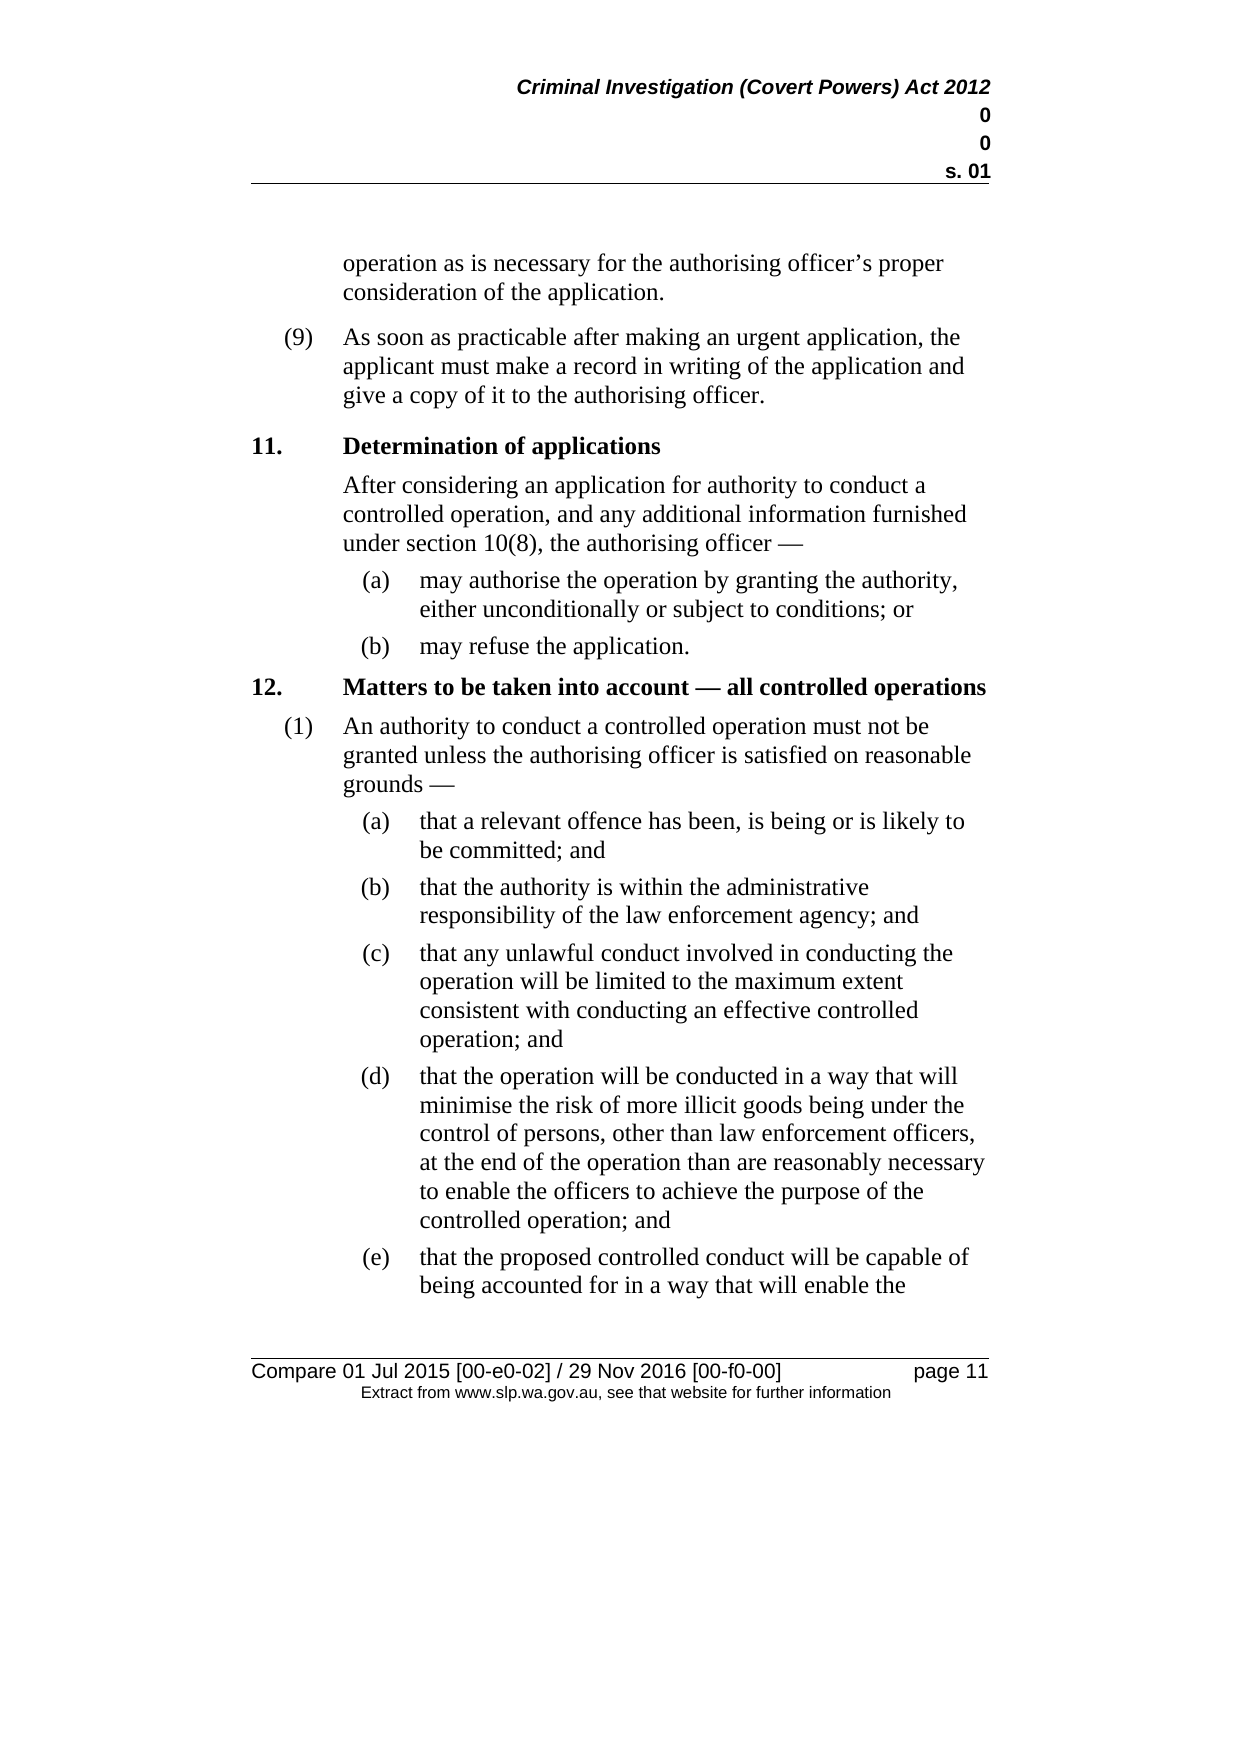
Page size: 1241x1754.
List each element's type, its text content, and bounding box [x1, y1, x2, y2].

text (9) As soon as practicable after making an urgent application, the applicant must make a record in writing of the application and give a copy of it to the authorising officer. [251, 322, 989, 408]
text (c) that any unlawful conduct involved in conducting the operation will be limited to the maximum extent consistent with conducting an effective controlled operation; and [251, 938, 989, 1053]
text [251, 1242, 989, 1299]
text (d) that the operation will be conducted in a way that will minimise the risk of more illicit goods being under the control of persons, other than law enforcement officers, at the end of the operation than are reasonably necessary to enable the officers to achieve the purpose of the controlled operation; and [251, 1061, 989, 1233]
text (b) may refuse the application. [251, 631, 989, 660]
text (a) may authorise the operation by granting the authority, either unconditionally or subject to conditions; or [251, 565, 989, 623]
text (a) that a relevant offence has been, is being or is likely to be committed; and [251, 806, 989, 863]
subtitle 12. Matters to be taken into account — all controlled operations [251, 672, 989, 701]
text (b) that the authority is within the administrative responsibility of the law enforcement agency; and [251, 872, 989, 929]
text After considering an application for authority to conduct a controlled operation, and any additional information furnished under section 10(8), the authorising officer — [251, 471, 989, 557]
text (1) An authority to conduct a controlled operation must not be granted unless the authorising officer is satisfied on reasonable grounds — [251, 711, 989, 798]
subtitle 11. Determination of applications [251, 431, 989, 460]
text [251, 248, 989, 306]
